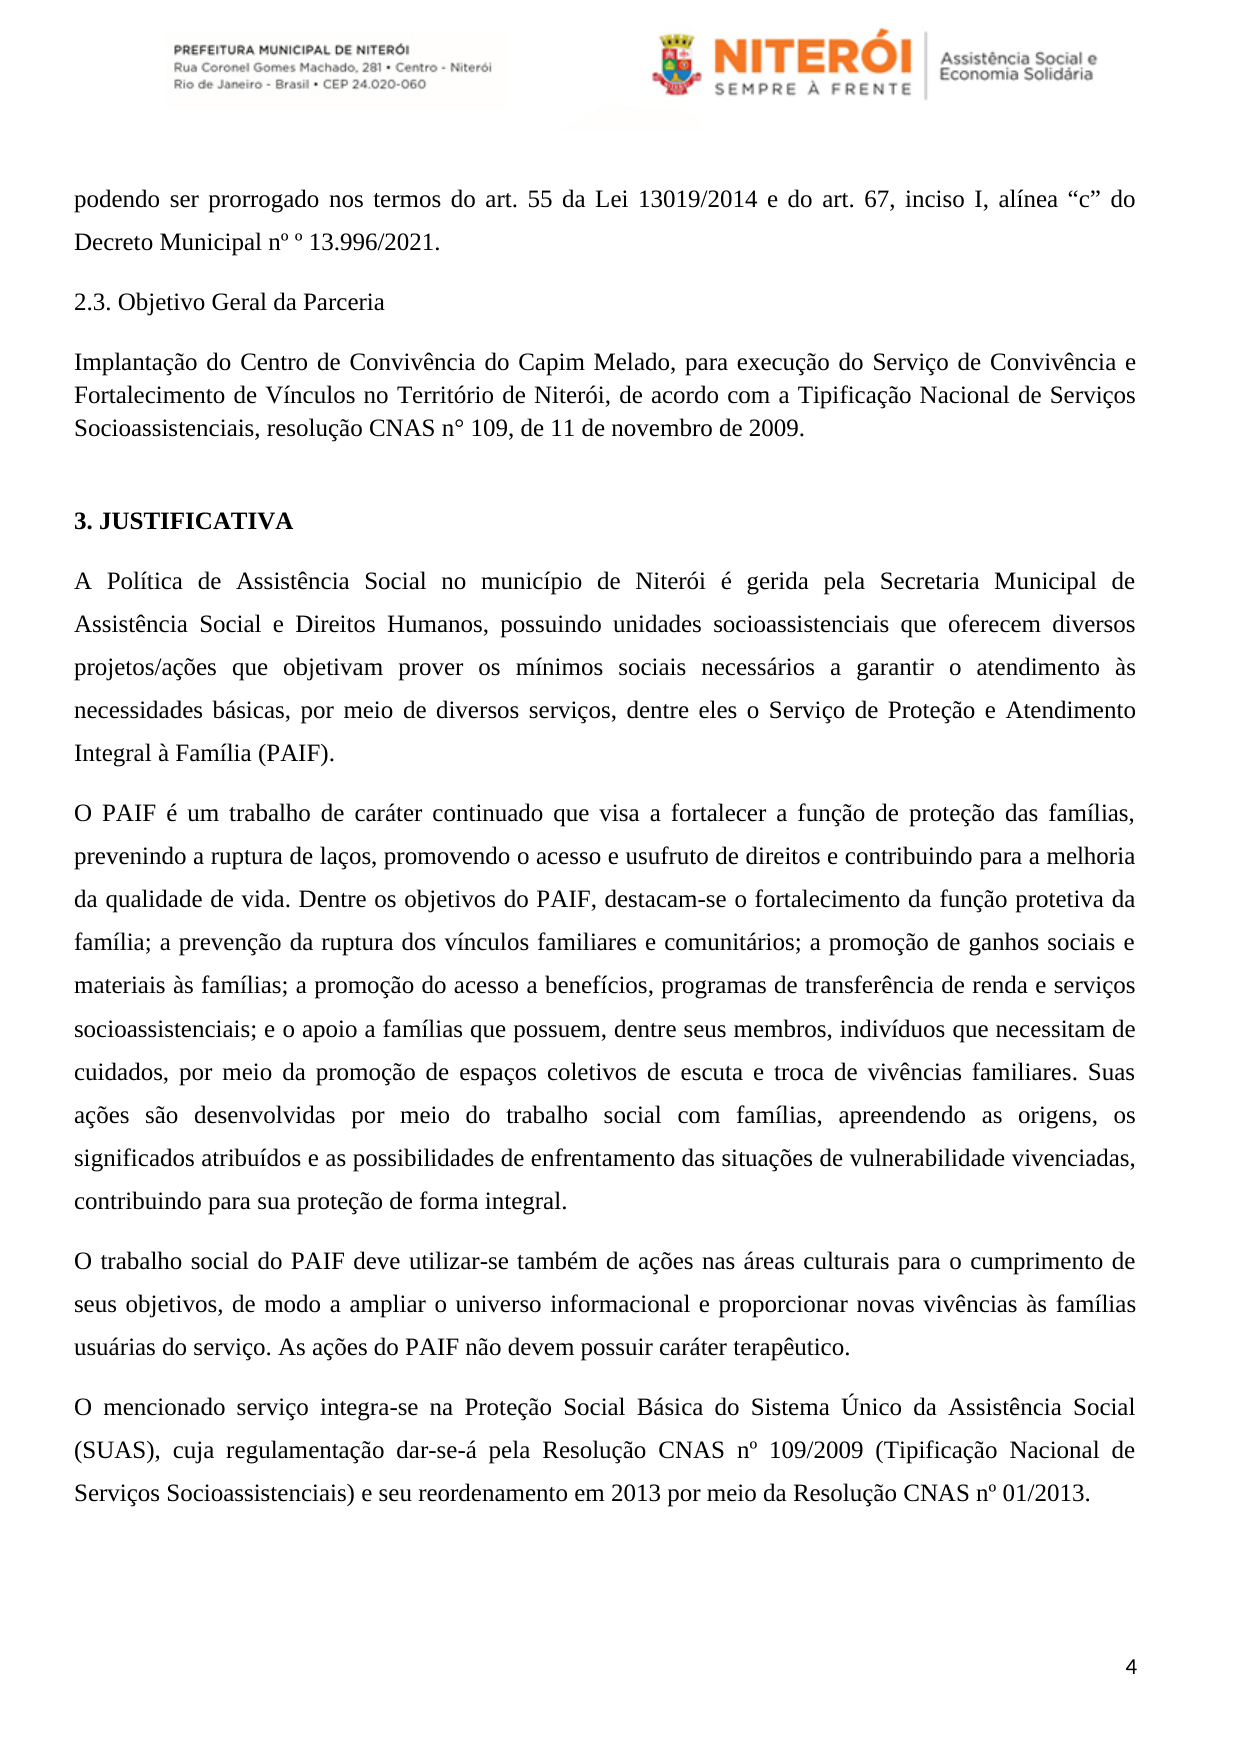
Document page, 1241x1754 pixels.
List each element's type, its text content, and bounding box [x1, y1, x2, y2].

text A Política de Assistência Social no município de Niterói é gerida pela Secretaria Municipal de Assistência Social e Direitos Humanos, possuindo unidades socioassistenciais que oferecem diversos projetos/ações que objetivam prover os mínimos sociais necessários a garantir o atendimento às necessidades básicas, por meio de diversos serviços, dentre eles o Serviço de Proteção e Atendimento Integral à Família (PAIF). [74, 566, 1137, 767]
text O PAIF é um trabalho de caráter continuado que visa a fortalecer a função de proteção das famílias, prevenindo a ruptura de laços, promovendo o acesso e usufruto de direitos e contribuindo para a melhoria da qualidade de vida. Dentre os objetivos do PAIF, destacam-se o fortalecimento da função protetiva da família; a prevenção da ruptura dos vínculos familiares e comunitários; a promoção de ganhos sociais e materiais às famílias; a promoção do acesso a benefícios, programas de transferência de renda e serviços socioassistenciais; e o apoio a famílias que possuem, dentre seus membros, indivíduos que necessitam de cuidados, por meio da promoção de espaços coletivos de escuta e troca de vivências familiares. Suas ações são desenvolvidas por meio do trabalho social com famílias, apreendendo as origens, os significados atribuídos e as possibilidades de enfrentamento das situações de vulnerabilidade vivenciadas, contribuindo para sua proteção de forma integral. [74, 798, 1137, 1215]
text O mencionado serviço integra-se na Proteção Social Básica do Sistema Único da Assistência Social (SUAS), cuja regulamentação dar-se-á pela Resolução CNAS nº 109/2009 (Tipificação Nacional de Serviços Socioassistenciais) e seu reordenamento em 2013 por meio da Resolução CNAS nº 01/2013. [74, 1392, 1137, 1507]
text 3. JUSTIFICATIVA [74, 506, 1137, 535]
picture [118, 0, 1123, 131]
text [74, 184, 1137, 256]
text O trabalho social do PAIF deve utilizar-se também de ações nas áreas culturais para o cumprimento de seus objetivos, de modo a ampliar o universo informacional e proporcionar novas vivências às famílias usuárias do serviço. As ações do PAIF não devem possuir caráter terapêutico. [74, 1246, 1137, 1361]
text Implantação do Centro de Convivência do Capim Melado, para execução do Serviço de Convivência e Fortalecimento de Vínculos no Território de Niterói, de acordo com a Tipificação Nacional de Serviços Socioassistenciais, resolução CNAS n° 109, de 11 de novembro de 2009. [74, 347, 1137, 442]
text 2.3. Objetivo Geral da Parceria [74, 287, 1137, 316]
